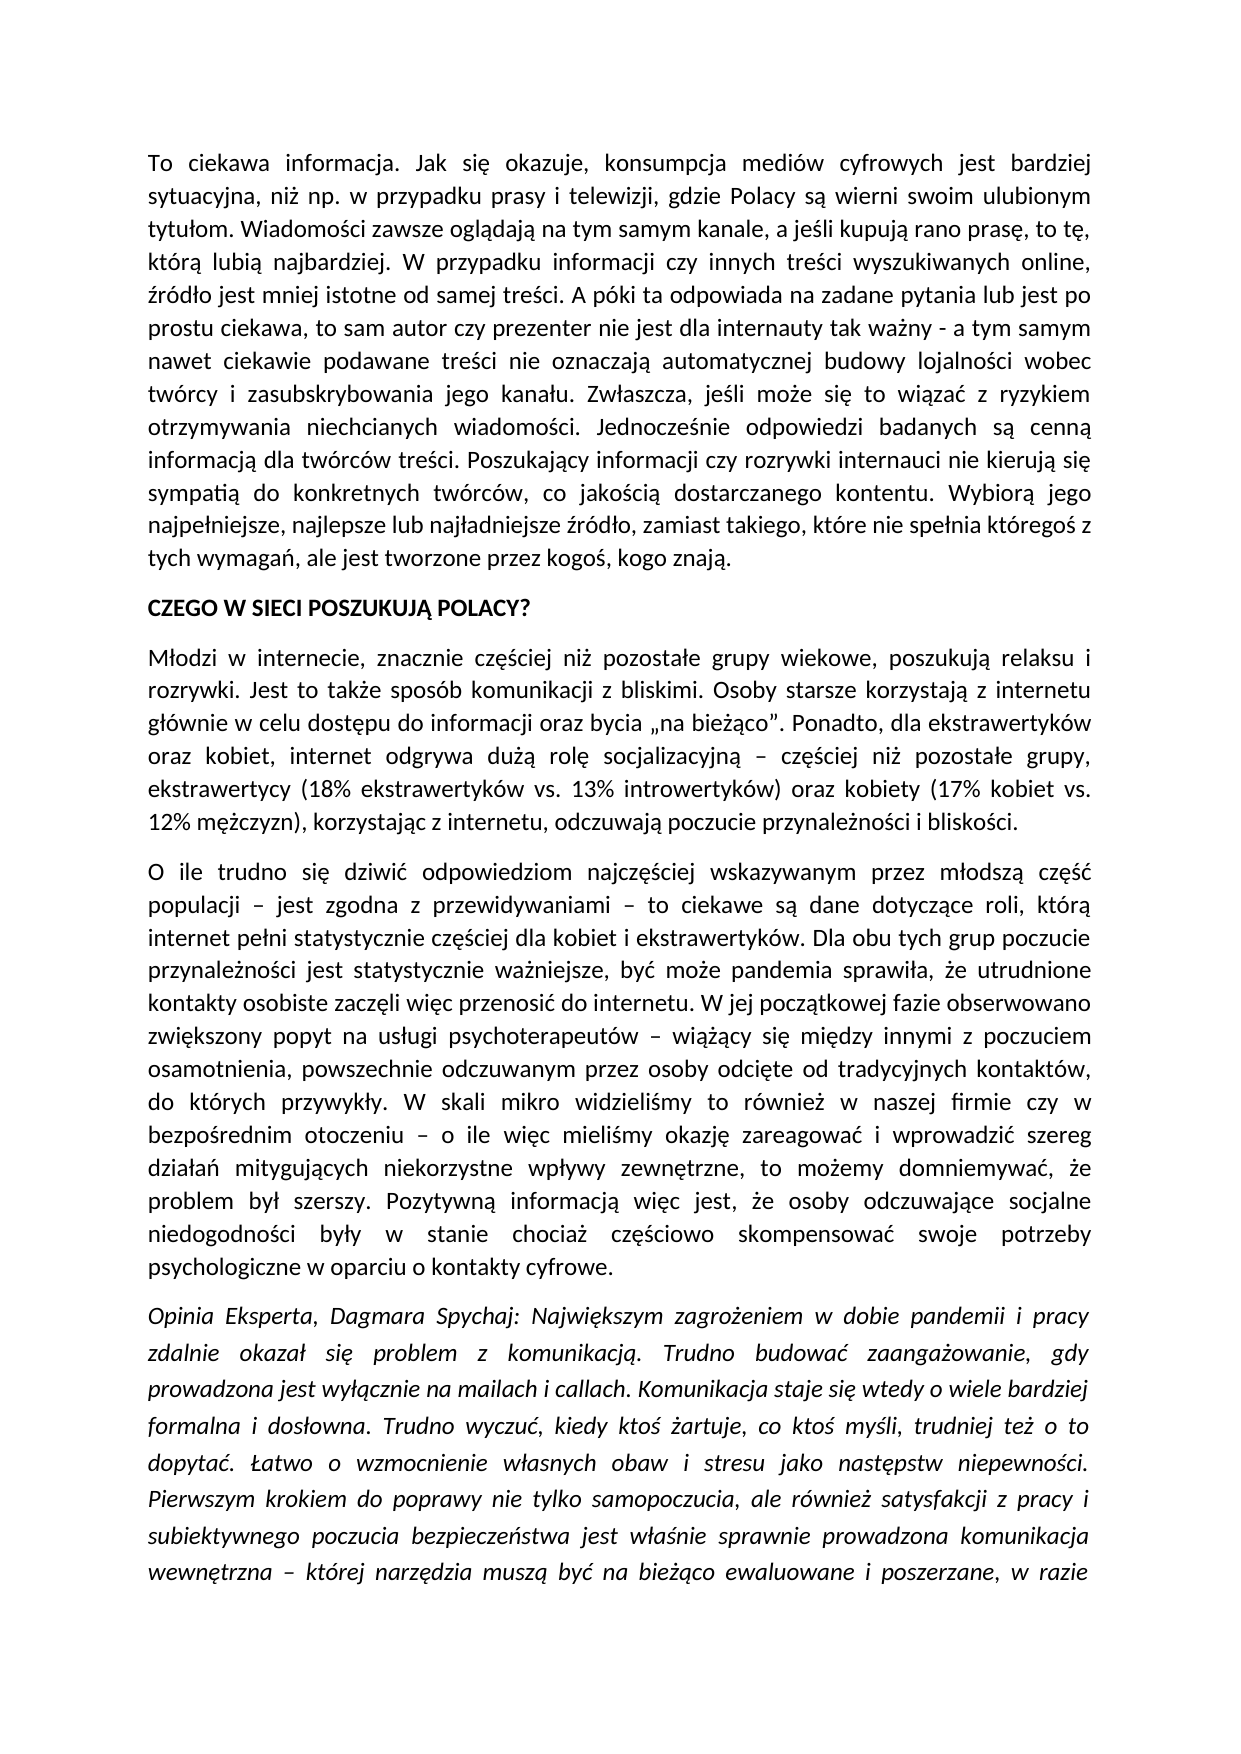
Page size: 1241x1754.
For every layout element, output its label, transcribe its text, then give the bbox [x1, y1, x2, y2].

text Młodzi w internecie, znacznie częściej niż pozostałe grupy wiekowe, poszukują relaksu i rozrywki. Jest to także sposób komunikacji z bliskimi. Osoby starsze korzystają z internetu głównie w celu dostępu do informacji oraz bycia „na bieżąco”. Ponadto, dla ekstrawertyków oraz kobiet, internet odgrywa dużą rolę socjalizacyjną – częściej niż pozostałe grupy, ekstrawertycy (18% ekstrawertyków vs. 13% introwertyków) oraz kobiety (17% kobiet vs. 12% mężczyzn), korzystając z internetu, odczuwają poczucie przynależności i bliskości. [148, 642, 1093, 837]
text O ile trudno się dziwić odpowiedziom najczęściej wskazywanym przez młodszą część populacji – jest zgodna z przewidywaniami – to ciekawe są dane dotyczące roli, którą internet pełni statystycznie częściej dla kobiet i ekstrawertyków. Dla obu tych grup poczucie przynależności jest statystycznie ważniejsze, być może pandemia sprawiła, że utrudnione kontakty osobiste zaczęli więc przenosić do internetu. W jej początkowej fazie obserwowano zwiększony popyt na usługi psychoterapeutów – wiążący się między innymi z poczuciem osamotnienia, powszechnie odczuwanym przez osoby odcięte od tradycyjnych kontaktów, do których przywykły. W skali mikro widzieliśmy to również w naszej firmie czy w bezpośrednim otoczeniu – o ile więc mieliśmy okazję zareagować i wprowadzić szereg działań mitygujących niekorzystne wpływy zewnętrzne, to możemy domniemywać, że problem był szerszy. Pozytywną informacją więc jest, że osoby odczuwające socjalne niedogodności były w stanie chociaż częściowo skompensować swoje potrzeby psychologiczne w oparciu o kontakty cyfrowe. [148, 856, 1093, 1281]
text To ciekawa informacja. Jak się okazuje, konsumpcja mediów cyfrowych jest bardziej sytuacyjna, niż np. w przypadku prasy i telewizji, gdzie Polacy są wierni swoim ulubionym tytułom. Wiadomości zawsze oglądają na tym samym kanale, a jeśli kupują rano prasę, to tę, którą lubią najbardziej. W przypadku informacji czy innych treści wyszukiwanych online, źródło jest mniej istotne od samej treści. A póki ta odpowiada na zadane pytania lub jest po prostu ciekawa, to sam autor czy prezenter nie jest dla internauty tak ważny - a tym samym nawet ciekawie podawane treści nie oznaczają automatycznej budowy lojalności wobec twórcy i zasubskrybowania jego kanału. Zwłaszcza, jeśli może się to wiązać z ryzykiem otrzymywania niechcianych wiadomości. Jednocześnie odpowiedzi badanych są cenną informacją dla twórców treści. Poszukający informacji czy rozrywki internauci nie kierują się sympatią do konkretnych twórców, co jakością dostarczanego kontentu. Wybiorą jego najpełniejsze, najlepsze lub najładniejsze źródło, zamiast takiego, które nie spełnia któregoś z tych wymagań, ale jest tworzone przez kogoś, kogo znają. [148, 148, 1093, 573]
text CZEGO W SIECI POSZUKUJĄ POLACY? [148, 592, 1093, 623]
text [148, 1301, 1093, 1587]
